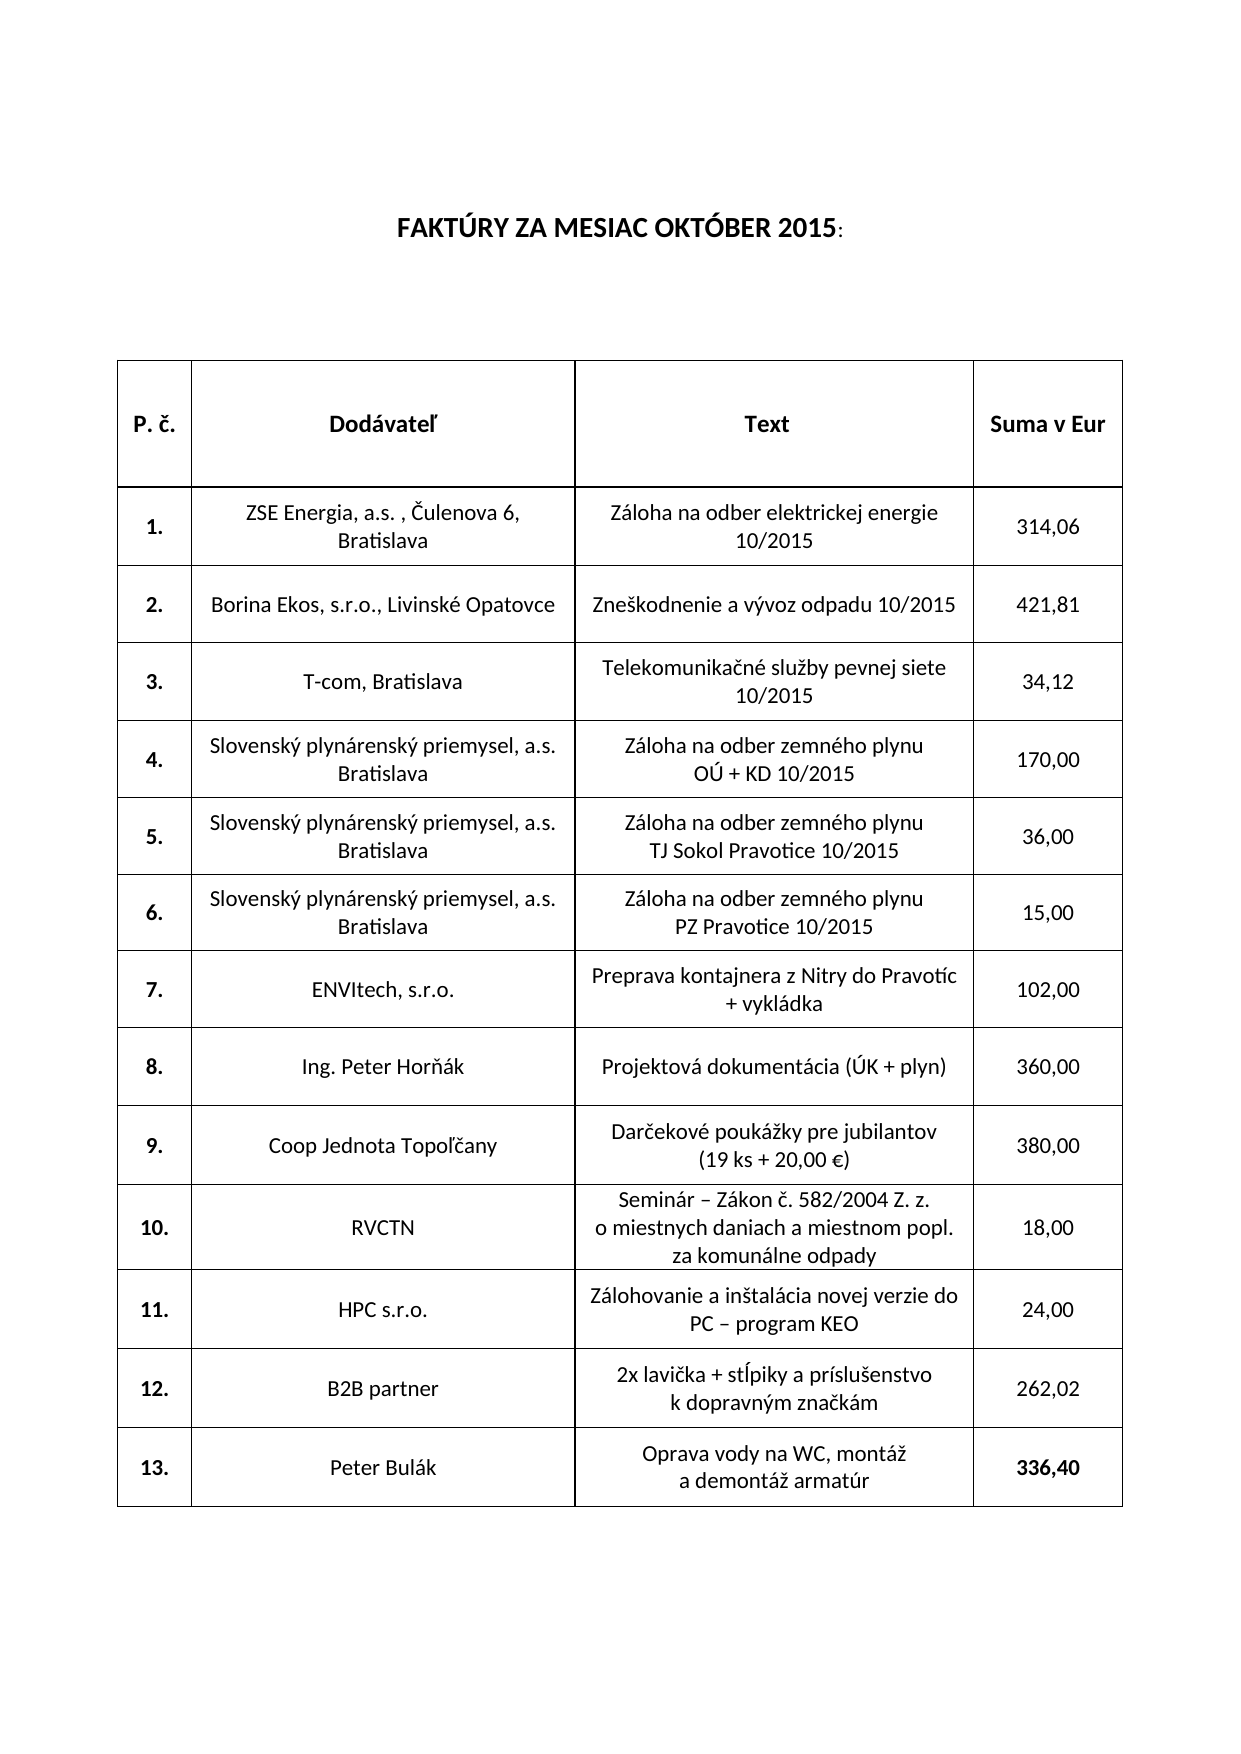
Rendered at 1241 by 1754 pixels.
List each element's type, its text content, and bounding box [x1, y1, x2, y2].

table_cell Záloha na odber zemného plynu TJ Sokol Pravotice 10/2015 [576, 798, 973, 873]
table_cell T-com, Bratislava [192, 643, 574, 720]
table_cell ZSE Energia, a.s. , Čulenova 6, Bratislava [192, 488, 574, 565]
table_cell 11. [118, 1270, 191, 1348]
table_header Text [576, 361, 973, 486]
table_cell 2x lavička + stĺpiky a príslušenstvo k dopravným značkám [576, 1349, 973, 1427]
table_cell 1. [118, 488, 191, 565]
table_cell 9. [118, 1106, 191, 1184]
table_cell Darčekové poukážky pre jubilantov (19 ks + 20,00 €) [576, 1106, 973, 1184]
table_cell 3. [118, 643, 191, 720]
table_cell ENVItech, s.r.o. [192, 951, 574, 1027]
table_cell 380,00 [974, 1106, 1122, 1184]
table_cell 262,02 [974, 1349, 1122, 1427]
table_cell 24,00 [974, 1270, 1122, 1348]
table_cell Zálohovanie a inštalácia novej verzie do PC – program KEO [576, 1270, 973, 1348]
table_cell Oprava vody na WC, montáž a demontáž armatúr [576, 1428, 973, 1506]
table_cell 360,00 [974, 1028, 1122, 1105]
text Faktúry za mesiac OKTÓBER 2015: [148, 209, 1093, 245]
table_cell 336,40 [974, 1428, 1122, 1506]
table_cell 5. [118, 798, 191, 873]
table_cell Slovenský plynárenský priemysel, a.s. Bratislava [192, 721, 574, 797]
table_cell Telekomunikačné služby pevnej siete 10/2015 [576, 643, 973, 720]
table_cell Záloha na odber zemného plynu OÚ + KD 10/2015 [576, 721, 973, 797]
table_cell Ing. Peter Horňák [192, 1028, 574, 1105]
table_cell Seminár – Zákon č. 582/2004 Z. z. o miestnych daniach a miestnom popl. za komunálne odpady [576, 1185, 973, 1269]
table_cell Slovenský plynárenský priemysel, a.s. Bratislava [192, 875, 574, 950]
table_cell 4. [118, 721, 191, 797]
table_cell Coop Jednota Topoľčany [192, 1106, 574, 1184]
table_cell 421,81 [974, 566, 1122, 642]
table_header Dodávateľ [192, 361, 574, 486]
table_cell 10. [118, 1185, 191, 1269]
table_cell Záloha na odber elektrickej energie 10/2015 [576, 488, 973, 565]
table_cell 13. [118, 1428, 191, 1506]
table_cell 170,00 [974, 721, 1122, 797]
table_cell Záloha na odber zemného plynu PZ Pravotice 10/2015 [576, 875, 973, 950]
table_cell 36,00 [974, 798, 1122, 873]
table_cell Slovenský plynárenský priemysel, a.s. Bratislava [192, 798, 574, 873]
table_cell RVCTN [192, 1185, 574, 1269]
table_cell 6. [118, 875, 191, 950]
table_cell 15,00 [974, 875, 1122, 950]
table_cell 12. [118, 1349, 191, 1427]
table_cell Borina Ekos, s.r.o., Livinské Opatovce [192, 566, 574, 642]
table_cell Projektová dokumentácia (ÚK + plyn) [576, 1028, 973, 1105]
table_cell Preprava kontajnera z Nitry do Pravotíc + vykládka [576, 951, 973, 1027]
table_cell 102,00 [974, 951, 1122, 1027]
table_cell 8. [118, 1028, 191, 1105]
table_header Suma v Eur [974, 361, 1122, 486]
table_cell Zneškodnenie a vývoz odpadu 10/2015 [576, 566, 973, 642]
table_cell B2B partner [192, 1349, 574, 1427]
table_cell 7. [118, 951, 191, 1027]
table_cell 34,12 [974, 643, 1122, 720]
table_cell 2. [118, 566, 191, 642]
table_cell HPC s.r.o. [192, 1270, 574, 1348]
table_cell 314,06 [974, 488, 1122, 565]
table_header P. č. [118, 361, 191, 486]
table_cell 18,00 [974, 1185, 1122, 1269]
table_cell Peter Bulák [192, 1428, 574, 1506]
